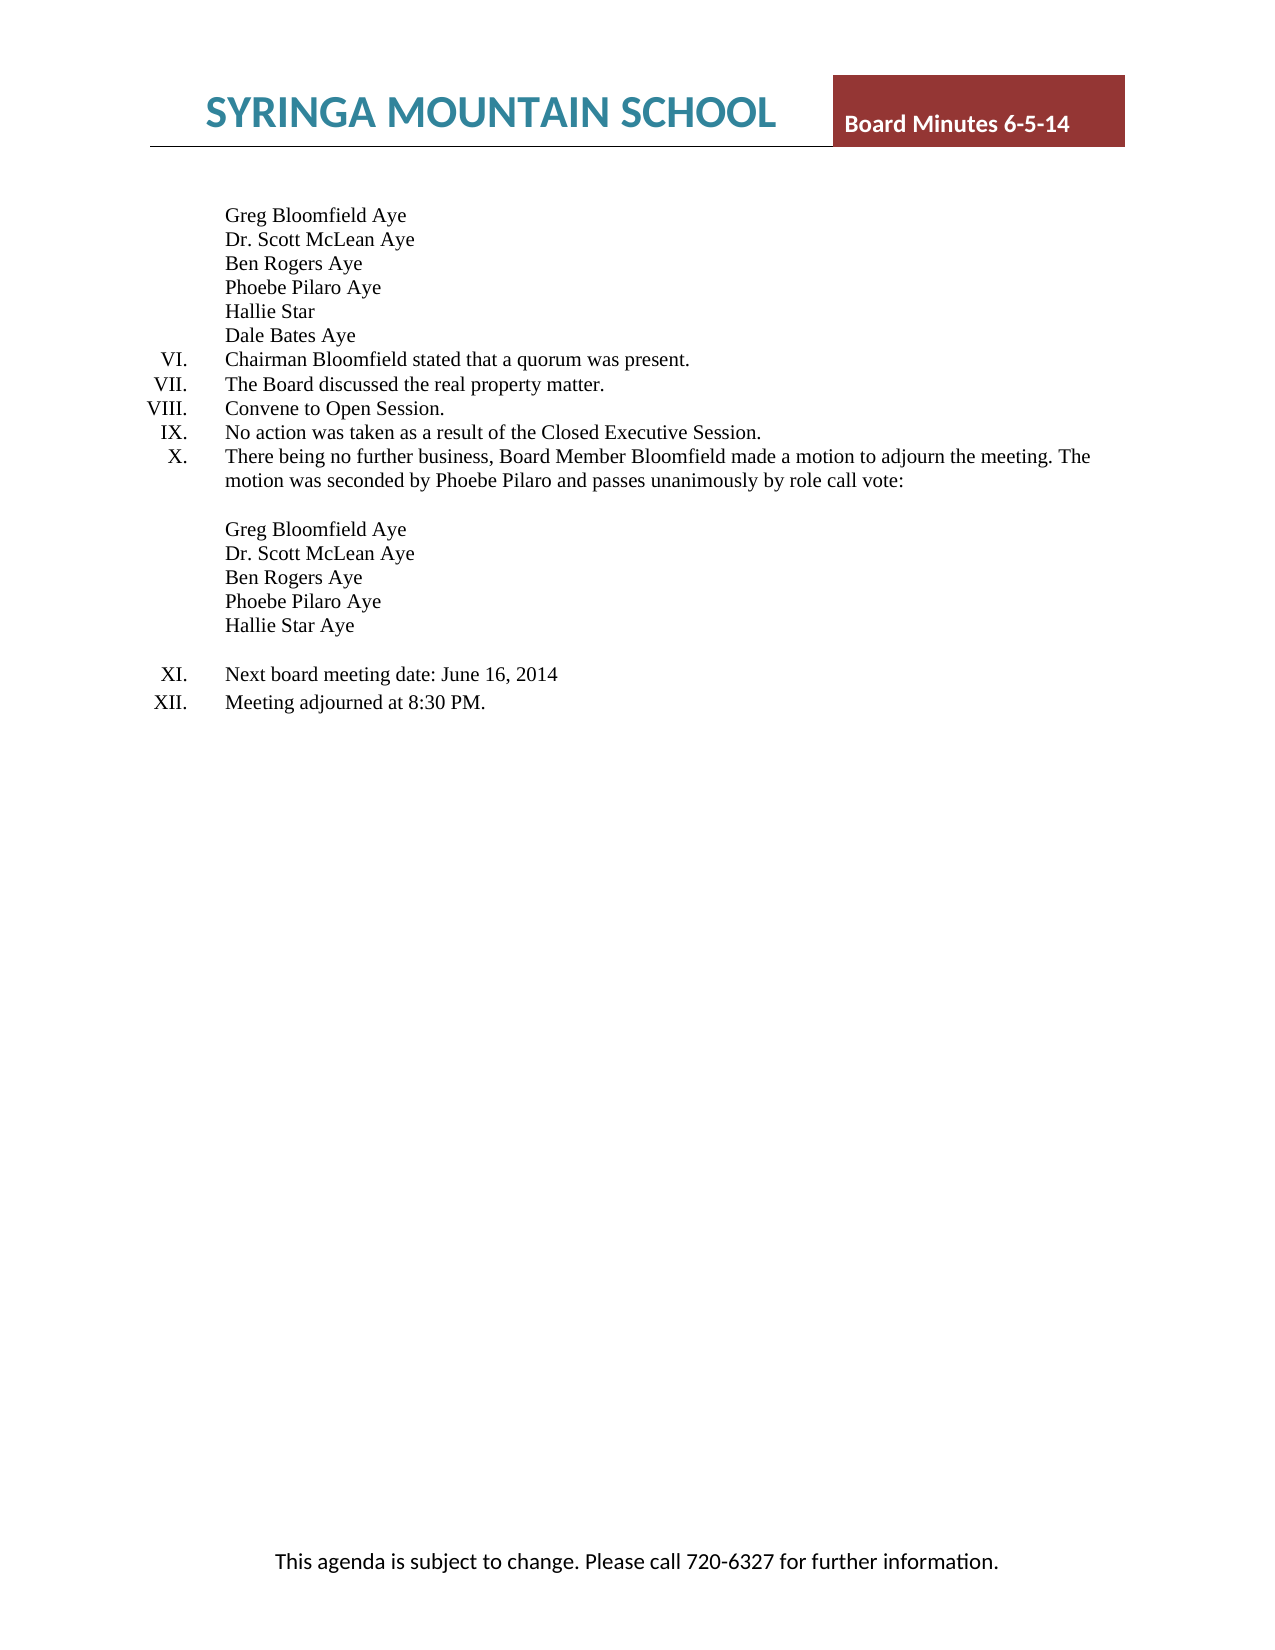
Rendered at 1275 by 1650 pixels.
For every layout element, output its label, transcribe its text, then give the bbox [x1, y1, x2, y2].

list Dr. Scott McLean Aye [225, 541, 1125, 565]
list Greg Bloomfield Aye [225, 517, 1125, 541]
list Chairman Bloomfield stated that a quorum was present. [187, 347, 1125, 371]
list Meeting adjourned at 8:30 PM. [187, 690, 1125, 714]
list Phoebe Pilaro Aye [225, 589, 1125, 613]
list There being no further business, Board Member Bloomfield made a motion to adjourn the meeting. The motion was seconded by Phoebe Pilaro and passes unanimously by role call vote: [187, 444, 1125, 492]
list Ben Rogers Aye [225, 565, 1125, 589]
list Next board meeting date: June 16, 2014 [187, 662, 1125, 686]
text Hallie Star [225, 299, 1125, 323]
list Convene to Open Session. [187, 396, 1125, 419]
text Dale Bates Aye [225, 323, 1125, 347]
text Ben Rogers Aye [225, 251, 1125, 275]
text Phoebe Pilaro Aye [225, 275, 1125, 299]
list No action was taken as a result of the Closed Executive Session. [187, 419, 1125, 444]
list The Board discussed the real property matter. [187, 371, 1125, 396]
text Dr. Scott McLean Aye [225, 227, 1125, 251]
text Greg Bloomfield Aye [225, 203, 1125, 227]
list Hallie Star Aye [225, 613, 1125, 637]
